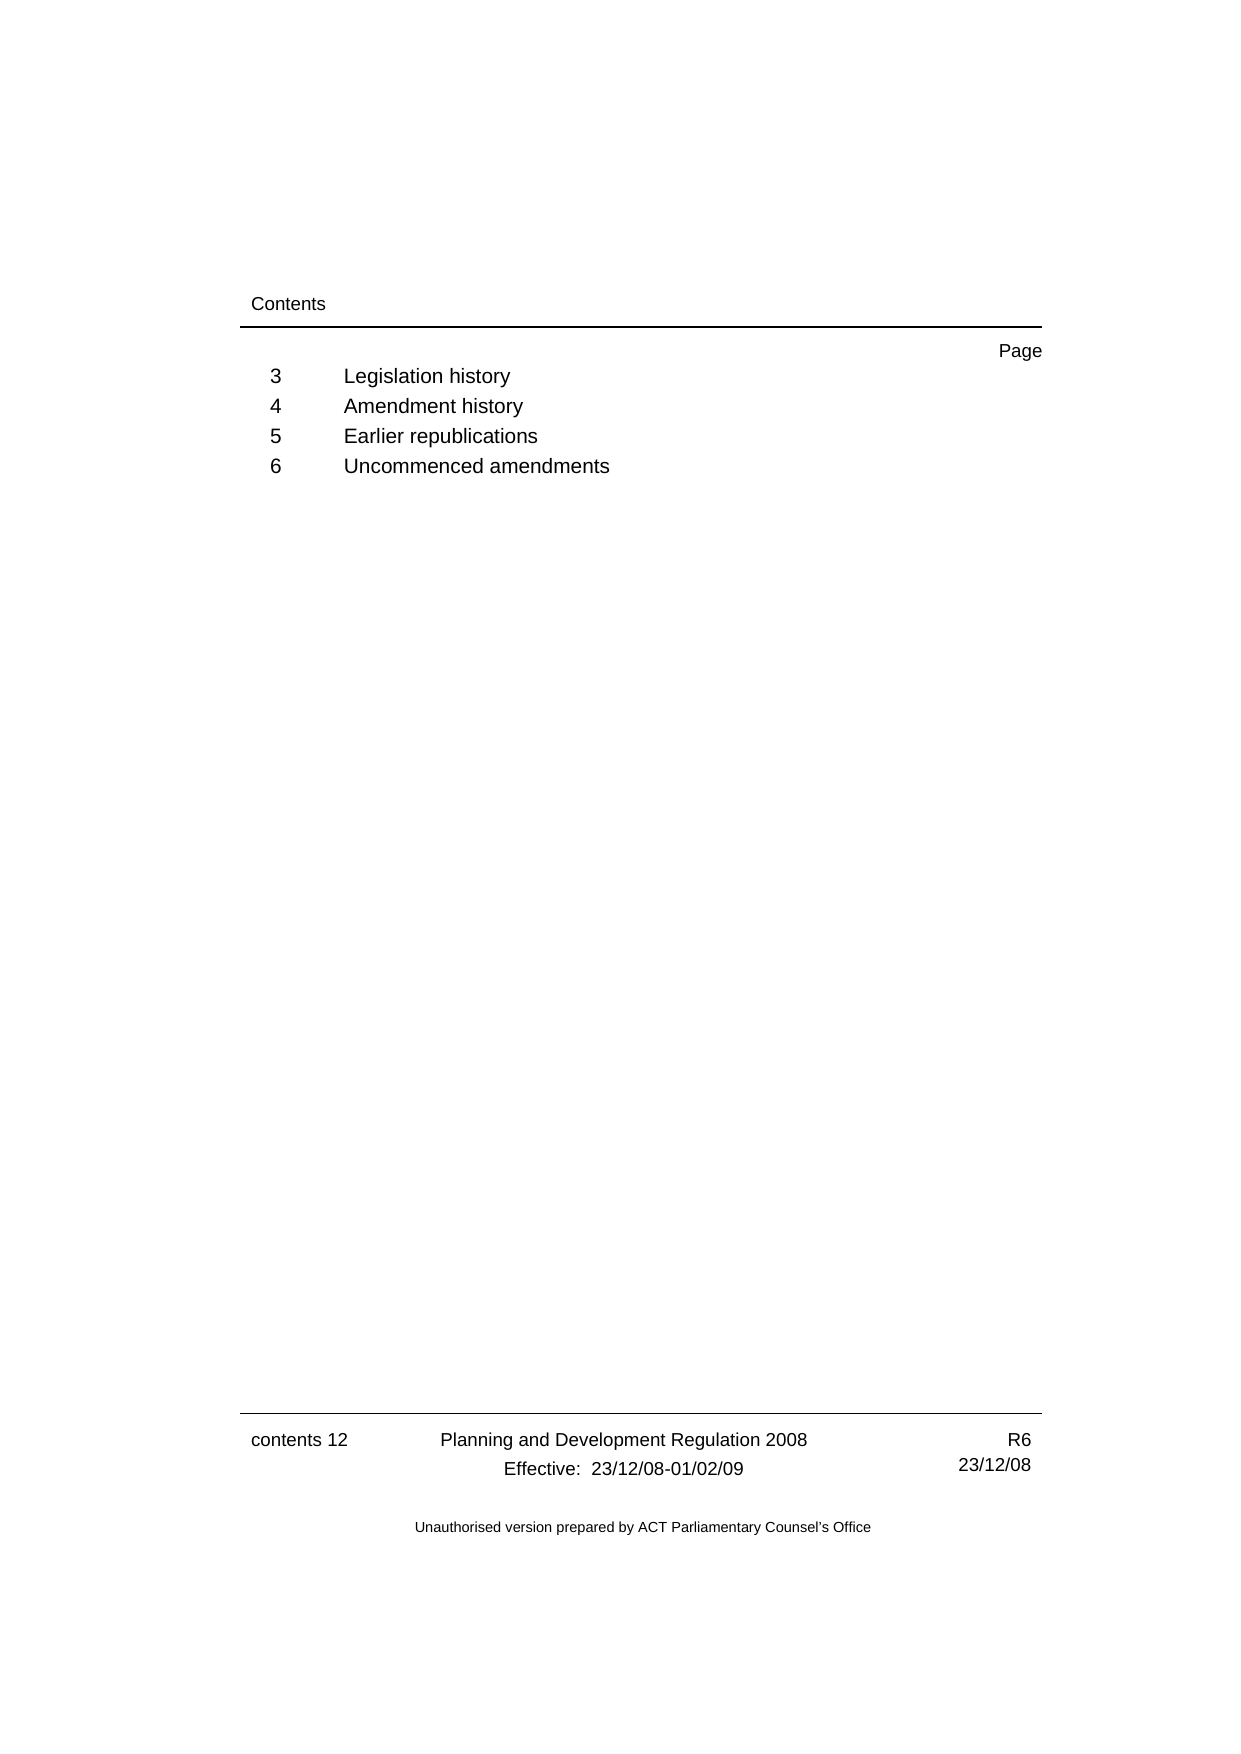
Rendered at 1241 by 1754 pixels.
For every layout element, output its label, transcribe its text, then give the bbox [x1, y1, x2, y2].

text 4 Amendment history 214 [239, 394, 996, 418]
text 6 Uncommenced amendments 224 [239, 454, 996, 478]
text 3 Legislation history 213 [239, 364, 996, 388]
text 5 Earlier republications 223 [239, 424, 996, 448]
